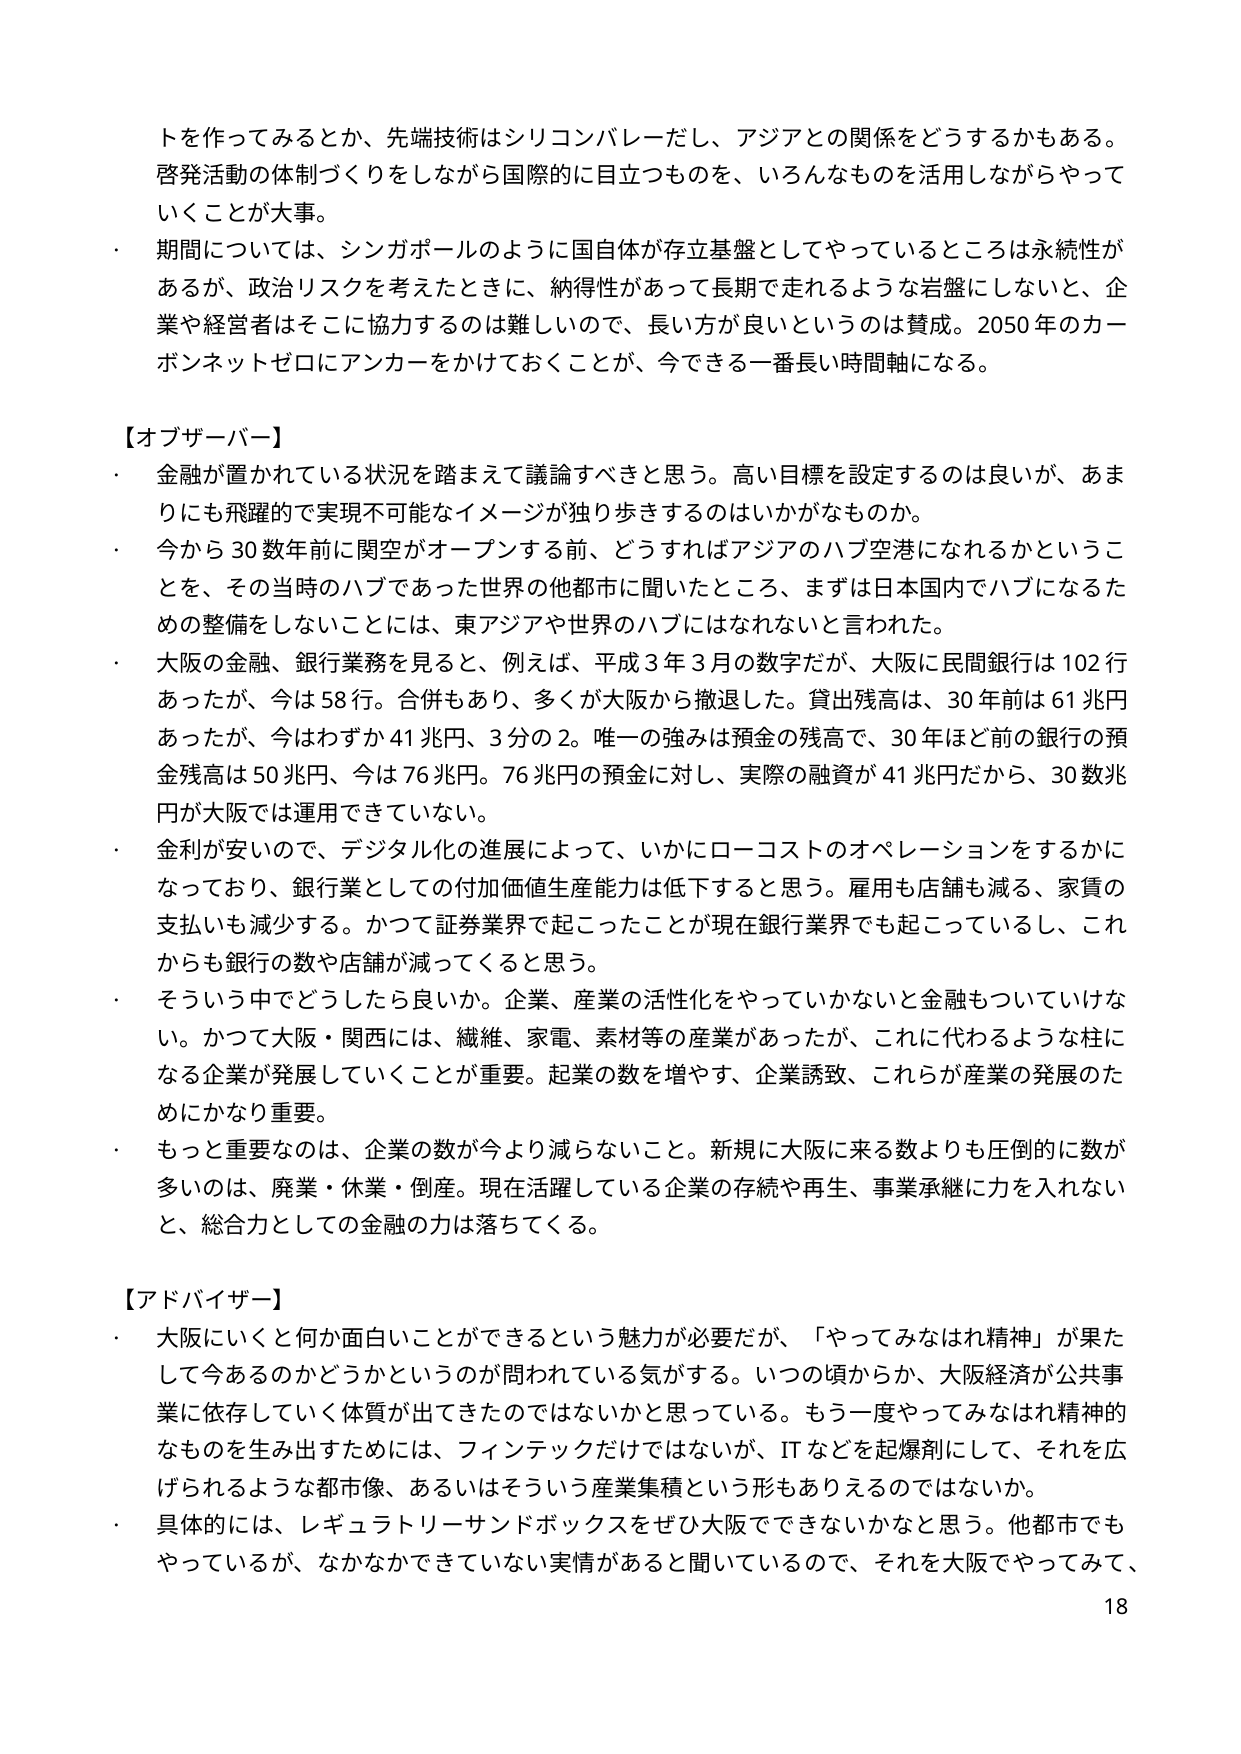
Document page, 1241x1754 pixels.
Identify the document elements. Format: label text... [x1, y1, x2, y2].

list 金利が安いので、デジタル化の進展によって、いかにローコストのオペレーションをするかになっており、銀行業としての付加価値生産能力は低下すると思う。雇用も店舗も減る、家賃の支払いも減少する。かつて証券業界で起こったことが現在銀行業界でも起こっているし、これからも銀行の数や店舗が減ってくると思う。 [112, 828, 1128, 978]
list もっと重要なのは、企業の数が今より減らないこと。新規に大阪に来る数よりも圧倒的に数が多いのは、廃業・休業・倒産。現在活躍している企業の存続や再生、事業承継に力を入れないと、総合力としての金融の力は落ちてくる。 [112, 1128, 1128, 1241]
list 今から30数年前に関空がオープンする前、どうすればアジアのハブ空港になれるかということを、その当時のハブであった世界の他都市に聞いたところ、まずは日本国内でハブになるための整備をしないことには、東アジアや世界のハブにはなれないと言われた。 [112, 528, 1128, 641]
list 大阪にいくと何か面白いことができるという魅力が必要だが、「やってみなはれ精神」が果たして今あるのかどうかというのが問われている気がする。いつの頃からか、大阪経済が公共事業に依存していく体質が出てきたのではないかと思っている。もう一度やってみなはれ精神的なものを生み出すためには、フィンテックだけではないが、ITなどを起爆剤にして、それを広げられるような都市像、あるいはそういう産業集積という形もありえるのではないか。 [112, 1316, 1128, 1503]
text 【オブザーバー】 [112, 416, 1128, 453]
list 期間については、シンガポールのように国自体が存立基盤としてやっているところは永続性があるが、政治リスクを考えたときに、納得性があって長期で走れるような岩盤にしないと、企業や経営者はそこに協力するのは難しいので、長い方が良いというのは賛成。2050年のカーボンネットゼロにアンカーをかけておくことが、今できる一番長い時間軸になる。 [112, 228, 1128, 378]
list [112, 1503, 1128, 1578]
text 【アドバイザー】 [112, 1278, 1128, 1316]
list 金融が置かれている状況を踏まえて議論すべきと思う。高い目標を設定するのは良いが、あまりにも飛躍的で実現不可能なイメージが独り歩きするのはいかがなものか。 [112, 453, 1128, 528]
list 大阪の金融、銀行業務を見ると、例えば、平成３年３月の数字だが、大阪に民間銀行は102行あったが、今は58行。合併もあり、多くが大阪から撤退した。貸出残高は、30年前は61兆円あったが、今はわずか41兆円、3分の2。唯一の強みは預金の残高で、30年ほど前の銀行の預金残高は50兆円、今は76兆円。76兆円の預金に対し、実際の融資が41兆円だから、30数兆円が大阪では運用できていない。 [112, 641, 1128, 828]
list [112, 116, 1128, 228]
list そういう中でどうしたら良いか。企業、産業の活性化をやっていかないと金融もついていけない。かつて大阪・関西には、繊維、家電、素材等の産業があったが、これに代わるような柱になる企業が発展していくことが重要。起業の数を増やす、企業誘致、これらが産業の発展のためにかなり重要。 [112, 978, 1128, 1128]
